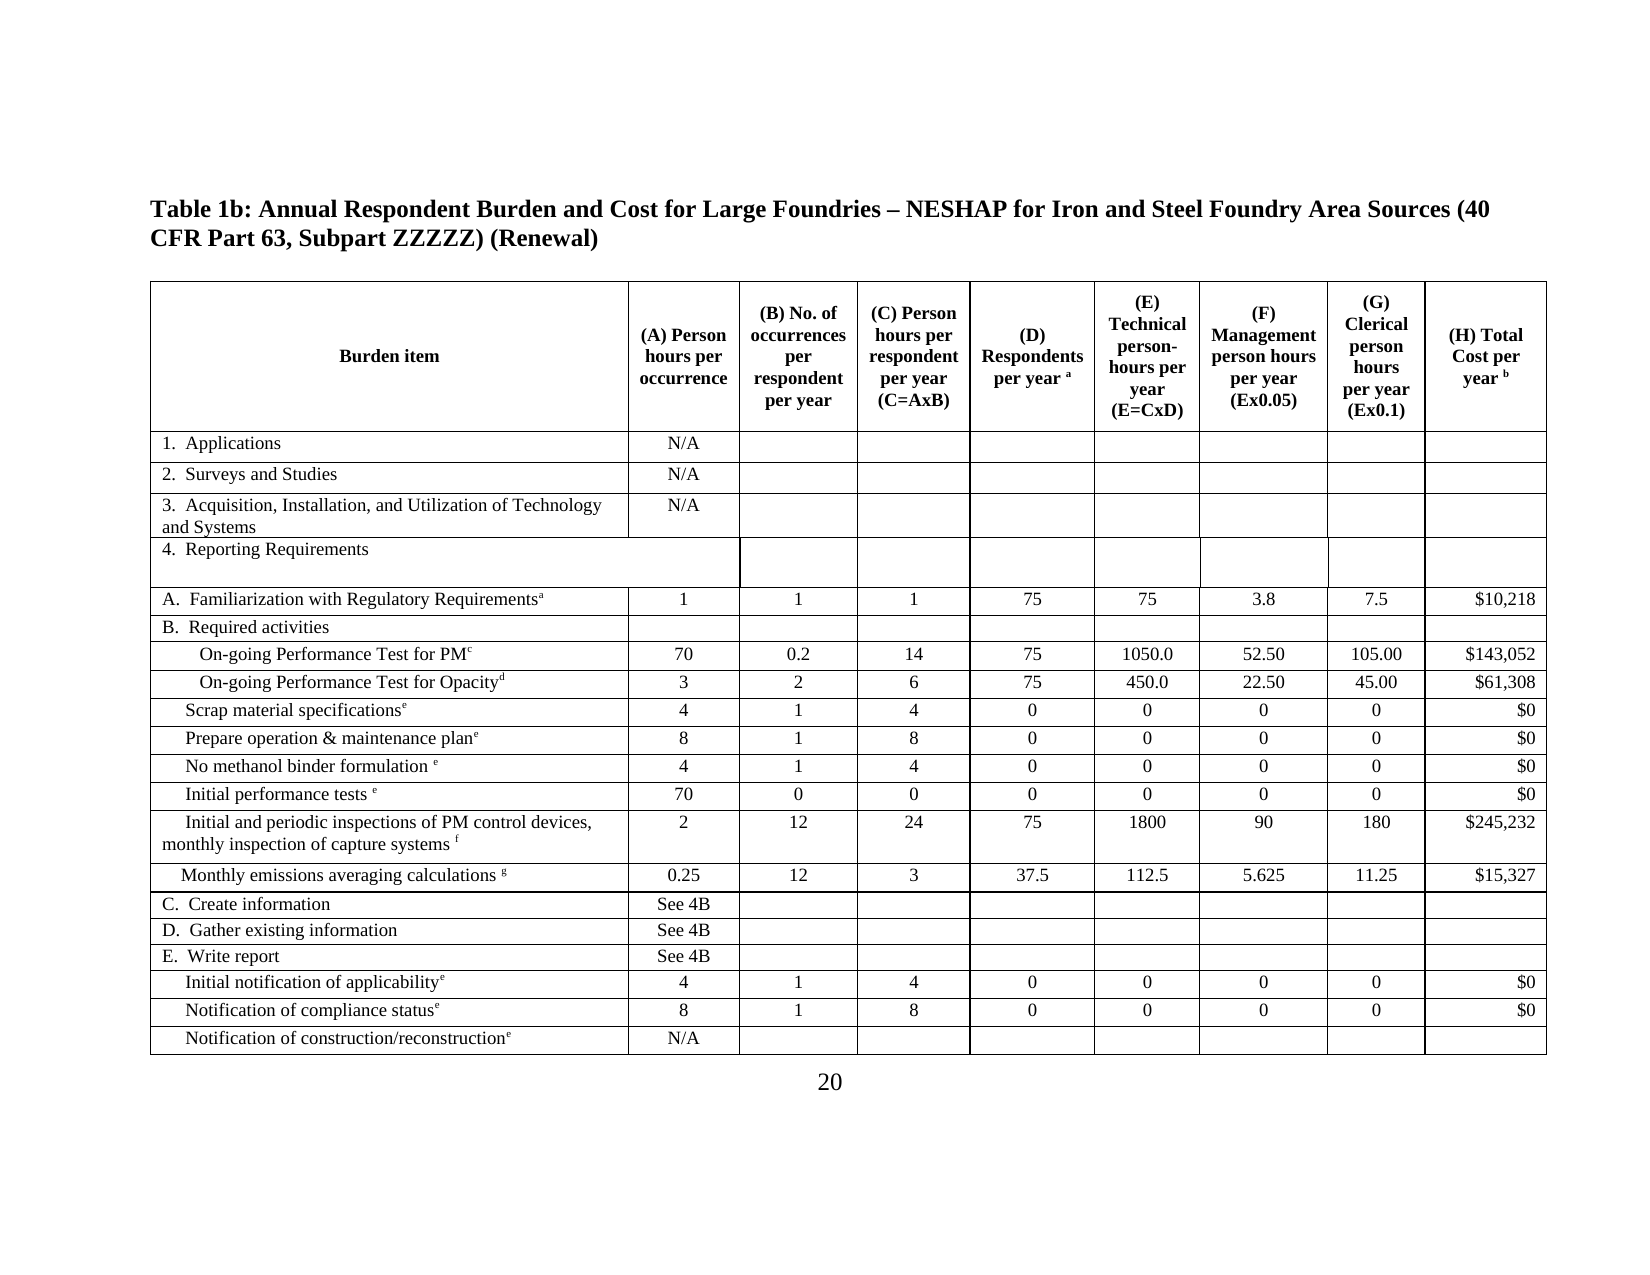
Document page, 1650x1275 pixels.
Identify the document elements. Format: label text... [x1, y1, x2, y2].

table_cell 8 [858, 999, 969, 1026]
table_cell [858, 919, 969, 943]
table_cell 1 [740, 755, 857, 782]
table_cell [1095, 463, 1199, 493]
table_cell [1426, 494, 1546, 537]
table_cell 75 [1095, 588, 1199, 615]
table_cell [1095, 538, 1200, 587]
table_cell 6 [858, 671, 969, 698]
table_cell [1426, 945, 1546, 969]
table_cell [1095, 494, 1199, 537]
table_cell 0 [971, 971, 1094, 998]
table_cell [858, 538, 969, 587]
table_cell 0.25 [629, 864, 739, 891]
table_cell $0 [1426, 999, 1546, 1026]
table_cell 4 [858, 755, 969, 782]
table_cell 0 [1200, 699, 1327, 726]
table_cell $15,327 [1426, 864, 1546, 891]
table_cell See 4B [629, 919, 739, 943]
table_cell 37.5 [971, 864, 1094, 891]
table_cell 0 [1095, 971, 1199, 998]
table_cell 0 [740, 783, 857, 810]
table_cell 1 [740, 999, 857, 1026]
table_cell $0 [1426, 971, 1546, 998]
table_cell Scrap material specificationse [151, 699, 628, 726]
table_cell 8 [629, 999, 739, 1026]
table_cell No methanol binder formulation e [151, 755, 628, 782]
table_cell 0 [971, 727, 1094, 754]
table_cell [1328, 1027, 1424, 1054]
table_cell $0 [1426, 699, 1546, 726]
table_cell $0 [1426, 727, 1546, 754]
table_header (G) Clerical person hours per year (Ex0.1) [1328, 282, 1424, 431]
table_cell [1328, 463, 1424, 493]
table_header (H) Total Cost per year b [1426, 282, 1546, 431]
table_cell 0 [858, 783, 969, 810]
table_cell [1328, 945, 1424, 969]
table_cell $0 [1426, 783, 1546, 810]
table_cell [1200, 1027, 1327, 1054]
table_cell See 4B [629, 945, 739, 969]
table_cell 8 [858, 727, 969, 754]
table_cell 4. Reporting Requirements [151, 538, 739, 587]
table_cell N/A [629, 494, 739, 537]
table_cell 1 [858, 588, 969, 615]
table_cell 112.5 [1095, 864, 1199, 891]
table_cell 450.0 [1095, 671, 1199, 698]
table_cell [740, 945, 857, 969]
table_cell [740, 494, 857, 537]
table_header (B) No. of occurrences per respondent per year [740, 282, 857, 431]
table_cell 2. Surveys and Studies [151, 463, 628, 493]
table_cell 0 [1328, 783, 1424, 810]
table_header (E) Technical person- hours per year (E=CxD) [1095, 282, 1199, 431]
table_cell 3 [629, 671, 739, 698]
table_cell $10,218 [1426, 588, 1546, 615]
table_cell [740, 463, 857, 493]
table_cell [740, 432, 857, 462]
table_cell Notification of construction/reconstructione [151, 1027, 628, 1054]
table_cell 0 [1095, 999, 1199, 1026]
table_cell [1095, 919, 1199, 943]
table_cell On-going Performance Test for PMc [151, 642, 628, 669]
table_cell 75 [971, 642, 1094, 669]
table_cell 3.8 [1200, 588, 1327, 615]
table_cell 75 [971, 588, 1094, 615]
table_cell 5.625 [1200, 864, 1327, 891]
table_cell [1095, 893, 1199, 917]
table_cell [1426, 893, 1546, 917]
table_cell E. Write report [151, 945, 628, 969]
table_cell 0 [971, 699, 1094, 726]
table_cell 0 [1095, 783, 1199, 810]
table_cell 0 [1328, 999, 1424, 1026]
table_cell Prepare operation & maintenance plane [151, 727, 628, 754]
table_cell [1200, 432, 1327, 462]
table_cell 105.00 [1328, 642, 1424, 669]
table_cell 4 [858, 971, 969, 998]
table_cell 3 [858, 864, 969, 891]
table_cell $0 [1426, 755, 1546, 782]
table_cell [1095, 432, 1199, 462]
table_cell Notification of compliance statuse [151, 999, 628, 1026]
table_cell 4 [629, 971, 739, 998]
table_cell 0 [1200, 999, 1327, 1026]
table_cell 1 [740, 699, 857, 726]
table_cell 1800 [1095, 811, 1199, 863]
table_cell 0 [1328, 727, 1424, 754]
table_cell 7.5 [1328, 588, 1424, 615]
table_cell 0 [1200, 971, 1327, 998]
table_cell [858, 1027, 969, 1054]
table_cell D. Gather existing information [151, 919, 628, 943]
table_cell [1426, 538, 1546, 587]
table_cell 90 [1200, 811, 1327, 863]
table_cell [1328, 919, 1424, 943]
table_cell N/A [629, 1027, 739, 1054]
table_cell [1200, 893, 1327, 917]
text Table 1b: Annual Respondent Burden and Cost for Large Foundries – NESHAP for Iron and Steel Foundry Area Sources (40 CFR Part 63, Subpart ZZZZZ) (Renewal) [150, 194, 1509, 252]
table_cell [1200, 919, 1327, 943]
table_cell Initial and periodic inspections of PM control devices, monthly inspection of capture systems f [151, 811, 628, 863]
table_cell 1. Applications [151, 432, 628, 462]
table_header Burden item [151, 282, 628, 431]
table_cell 1050.0 [1095, 642, 1199, 669]
table_cell 45.00 [1328, 671, 1424, 698]
table_cell See 4B [629, 893, 739, 917]
table_header (C) Person hours per respondent per year (C=AxB) [858, 282, 969, 431]
table_cell 2 [740, 671, 857, 698]
table_cell [740, 1027, 857, 1054]
table_cell [1328, 616, 1424, 641]
table_cell 0 [971, 999, 1094, 1026]
table_cell [971, 1027, 1094, 1054]
table_cell 3. Acquisition, Installation, and Utilization of Technology and Systems [151, 494, 628, 537]
table_cell [1426, 919, 1546, 943]
table_cell [1095, 945, 1199, 969]
table_cell C. Create information [151, 893, 628, 917]
table_cell [858, 616, 969, 641]
table_cell [741, 538, 857, 587]
table_cell [740, 893, 857, 917]
table_cell [1095, 1027, 1199, 1054]
table_cell [1426, 432, 1546, 462]
table_cell 180 [1328, 811, 1424, 863]
table_cell [971, 432, 1094, 462]
table_cell [1200, 945, 1327, 969]
table_cell 0.2 [740, 642, 857, 669]
table_cell [740, 919, 857, 943]
table_cell B. Required activities [151, 616, 628, 641]
table_cell [971, 919, 1094, 943]
table_cell [629, 616, 739, 641]
table_cell 22.50 [1200, 671, 1327, 698]
table_cell [1329, 538, 1424, 587]
table_cell Initial notification of applicabilitye [151, 971, 628, 998]
table_cell On-going Performance Test for Opacityd [151, 671, 628, 698]
table_cell 75 [971, 671, 1094, 698]
table_cell 0 [971, 783, 1094, 810]
table_cell 0 [1328, 755, 1424, 782]
table_cell 0 [1200, 755, 1327, 782]
table_cell 4 [858, 699, 969, 726]
table_cell 75 [971, 811, 1094, 863]
table_header (A) Person hours per occurrence [629, 282, 739, 431]
table_cell 1 [629, 588, 739, 615]
table_cell [971, 616, 1094, 641]
table_cell 70 [629, 642, 739, 669]
table_cell $61,308 [1426, 671, 1546, 698]
table_cell 0 [1095, 755, 1199, 782]
table_cell [971, 893, 1094, 917]
table_cell [971, 494, 1094, 537]
table_cell $143,052 [1426, 642, 1546, 669]
table_cell 0 [1200, 783, 1327, 810]
table_cell [1200, 616, 1327, 641]
table_cell 70 [629, 783, 739, 810]
table_cell [858, 463, 969, 493]
table_cell [1200, 494, 1327, 537]
table_cell 4 [629, 755, 739, 782]
table_cell 8 [629, 727, 739, 754]
table_cell [971, 463, 1094, 493]
table_cell Initial performance tests e [151, 783, 628, 810]
table_cell 2 [629, 811, 739, 863]
table_cell [1201, 538, 1328, 587]
table_cell 0 [1200, 727, 1327, 754]
table_cell [1328, 432, 1424, 462]
table_cell [1200, 463, 1327, 493]
table_cell 1 [740, 727, 857, 754]
table_cell 14 [858, 642, 969, 669]
table_cell [971, 538, 1094, 587]
table_cell 11.25 [1328, 864, 1424, 891]
table_cell 1 [740, 588, 857, 615]
table_cell [858, 494, 969, 537]
table_cell 1 [740, 971, 857, 998]
table_cell [740, 616, 857, 641]
table_cell A. Familiarization with Regulatory Requirementsa [151, 588, 628, 615]
table_cell [858, 893, 969, 917]
table_cell [1095, 616, 1199, 641]
table_cell 0 [1328, 699, 1424, 726]
table_cell Monthly emissions averaging calculations g [151, 864, 628, 891]
table_cell [1328, 893, 1424, 917]
table_cell 52.50 [1200, 642, 1327, 669]
table_cell [1426, 463, 1546, 493]
table_cell 4 [629, 699, 739, 726]
table_cell 0 [1095, 727, 1199, 754]
table_cell 0 [971, 755, 1094, 782]
table_cell N/A [629, 432, 739, 462]
table_cell 12 [740, 864, 857, 891]
table_cell [858, 945, 969, 969]
table_cell 24 [858, 811, 969, 863]
table_cell [858, 432, 969, 462]
table_cell 0 [1328, 971, 1424, 998]
table_cell 12 [740, 811, 857, 863]
table_cell [971, 945, 1094, 969]
table_cell N/A [629, 463, 739, 493]
table_header (D) Respondents per year a [971, 282, 1094, 431]
table_cell [1426, 1027, 1546, 1054]
table_cell [1426, 616, 1546, 641]
table_cell [1328, 494, 1424, 537]
table_header (F) Management person hours per year (Ex0.05) [1200, 282, 1327, 431]
table_cell $245,232 [1426, 811, 1546, 863]
table_cell 0 [1095, 699, 1199, 726]
